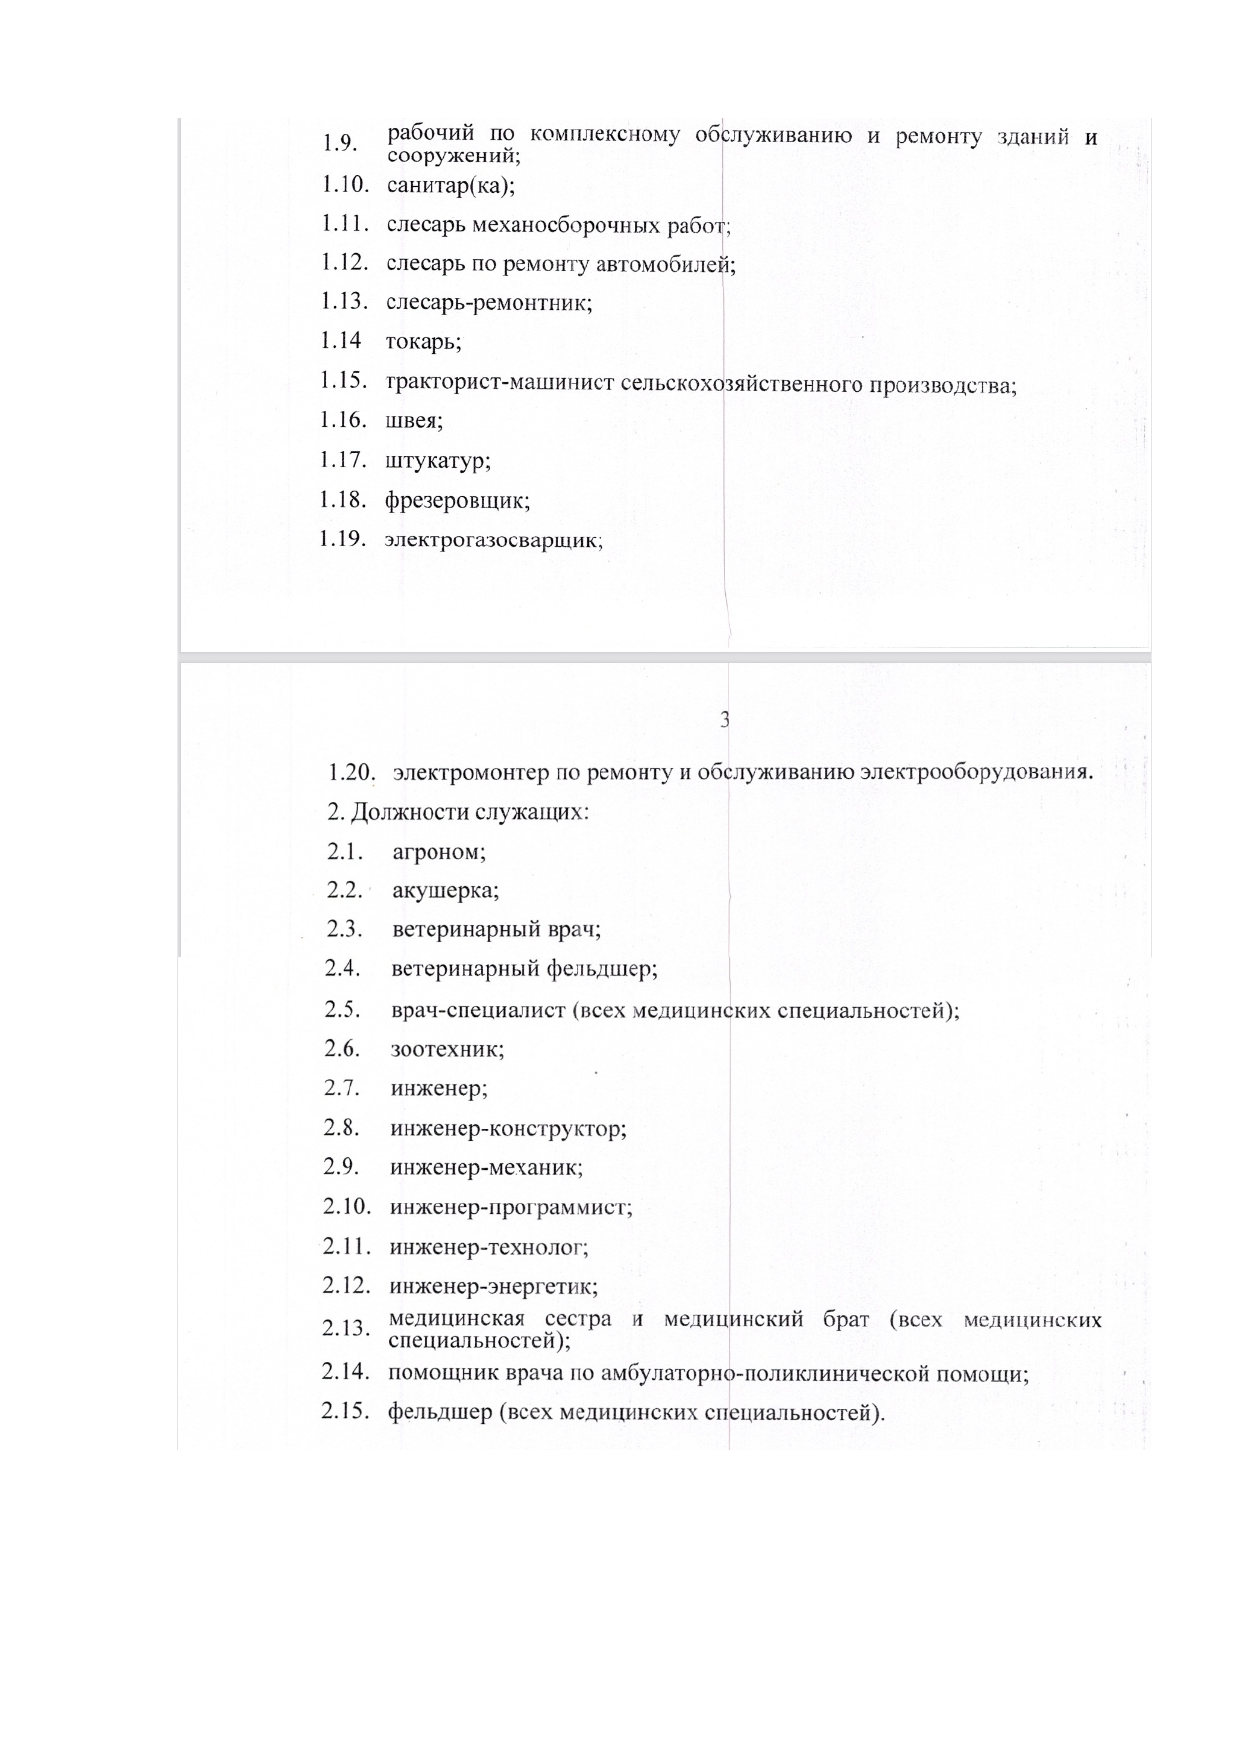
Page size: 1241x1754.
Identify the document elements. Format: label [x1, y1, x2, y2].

picture [177, 118, 1152, 1450]
